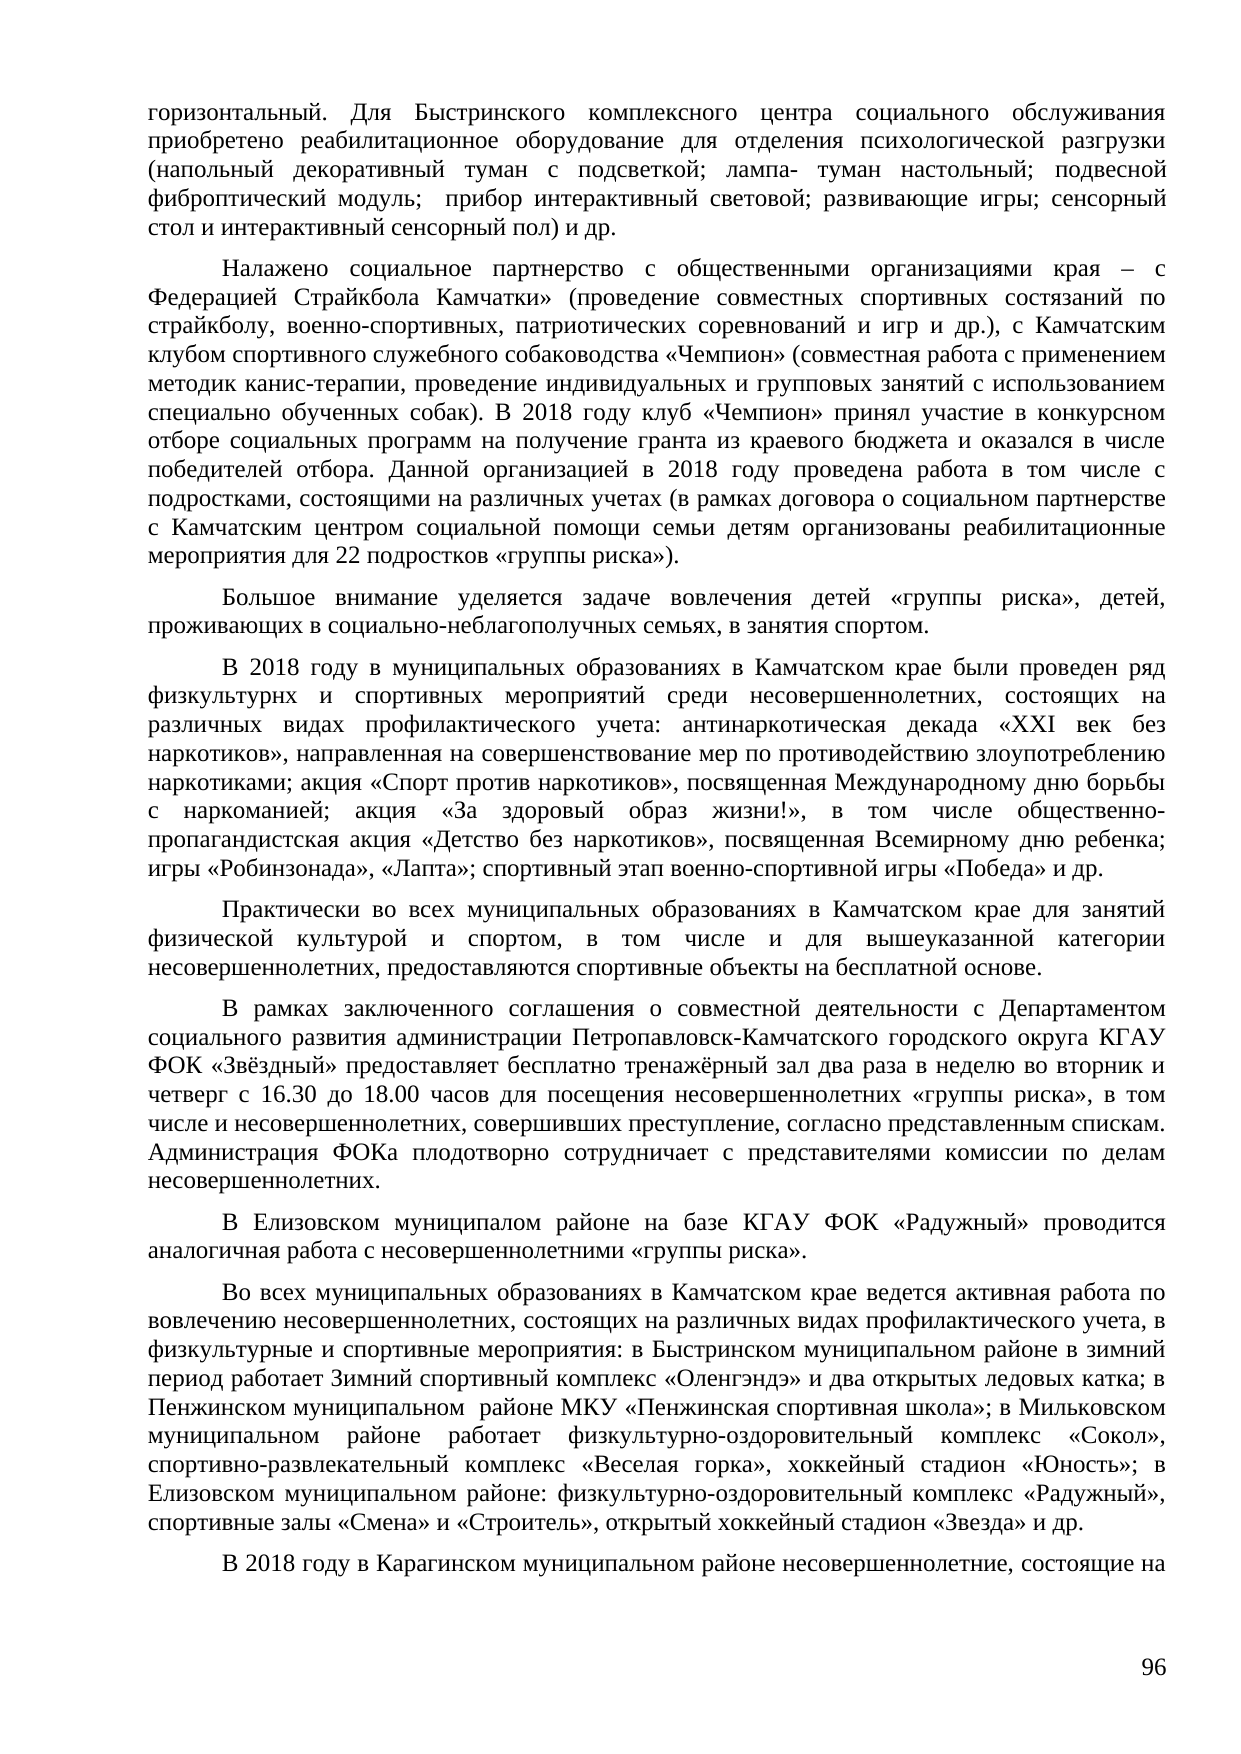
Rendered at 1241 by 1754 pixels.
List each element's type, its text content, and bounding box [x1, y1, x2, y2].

text В рамках заключенного соглашения о совместной деятельности с Департаментом социального развития администрации Петропавловск-Камчатского городского округа КГАУ ФОК «Звёздный» предоставляет бесплатно тренажёрный зал два раза в неделю во вторник и четверг с 16.30 до 18.00 часов для посещения несовершеннолетних «группы риска», в том числе и несовершеннолетних, совершивших преступление, согласно представленным спискам. Администрация ФОКа плодотворно сотрудничает с представителями комиссии по делам несовершеннолетних. [148, 990, 1167, 1194]
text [148, 95, 1167, 241]
text В 2018 году в муниципальных образованиях в Камчатском крае были проведен ряд физкультурнх и спортивных мероприятий среди несовершеннолетних, состоящих на различных видах профилактического учета: антинаркотическая декада «XXI век без наркотиков», направленная на совершенствование мер по противодействию злоупотреблению наркотиками; акция «Спорт против наркотиков», посвященная Международному дню борьбы с наркоманией; акция «За здоровый образ жизни!», в том числе общественно-пропагандистская акция «Детство без наркотиков», посвященная Всемирному дню ребенка; игры «Робинзонада», «Лапта»; спортивный этап военно-спортивной игры «Победа» и др. [148, 649, 1167, 882]
text В Елизовском муниципалом районе на базе КГАУ ФОК «Радужный» проводится аналогичная работа с несовершеннолетними «группы риска». [148, 1204, 1167, 1264]
text Налажено социальное партнерство с общественными организациями края – с Федерацией Страйкбола Камчатки» (проведение совместных спортивных состязаний по страйкболу, военно-спортивных, патриотических соревнований и игр и др.), с Камчатским клубом спортивного служебного собаководства «Чемпион» (совместная работа с применением методик канис-терапии, проведение индивидуальных и групповых занятий с использованием специально обученных собак). В 2018 году клуб «Чемпион» принял участие в конкурсном отборе социальных программ на получение гранта из краевого бюджета и оказался в числе победителей отбора. Данной организацией в 2018 году проведена работа в том числе с подростками, состоящими на различных учетах (в рамках договора о социальном партнерстве с Камчатским центром социальной помощи семьи детям организованы реабилитационные мероприятия для 22 подростков «группы риска»). [148, 250, 1167, 569]
text Практически во всех муниципальных образованиях в Камчатском крае для занятий физической культурой и спортом, в том числе и для вышеуказанной категории несовершеннолетних, предоставляются спортивные объекты на бесплатной основе. [148, 891, 1167, 981]
text Во всех муниципальных образованиях в Камчатском крае ведется активная работа по вовлечению несовершеннолетних, состоящих на различных видах профилактического учета, в физкультурные и спортивные мероприятия: в Быстринском муниципальном районе в зимний период работает Зимний спортивный комплекс «Оленгэндэ» и два открытых ледовых катка; в Пенжинском муниципальном районе МКУ «Пенжинская спортивная школа»; в Мильковском муниципальном районе работает физкультурно-оздоровительный комплекс «Сокол», спортивно-развлекательный комплекс «Веселая горка», хоккейный стадион «Юность»; в Елизовском муниципальном районе: физкультурно-оздоровительный комплекс «Радужный», спортивные залы «Смена» и «Строитель», открытый хоккейный стадион «Звезда» и др. [148, 1274, 1167, 1536]
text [148, 1545, 1167, 1637]
text Большое внимание уделяется задаче вовлечения детей «группы риска», детей, проживающих в социально-неблагополучных семьях, в занятия спортом. [148, 579, 1167, 639]
